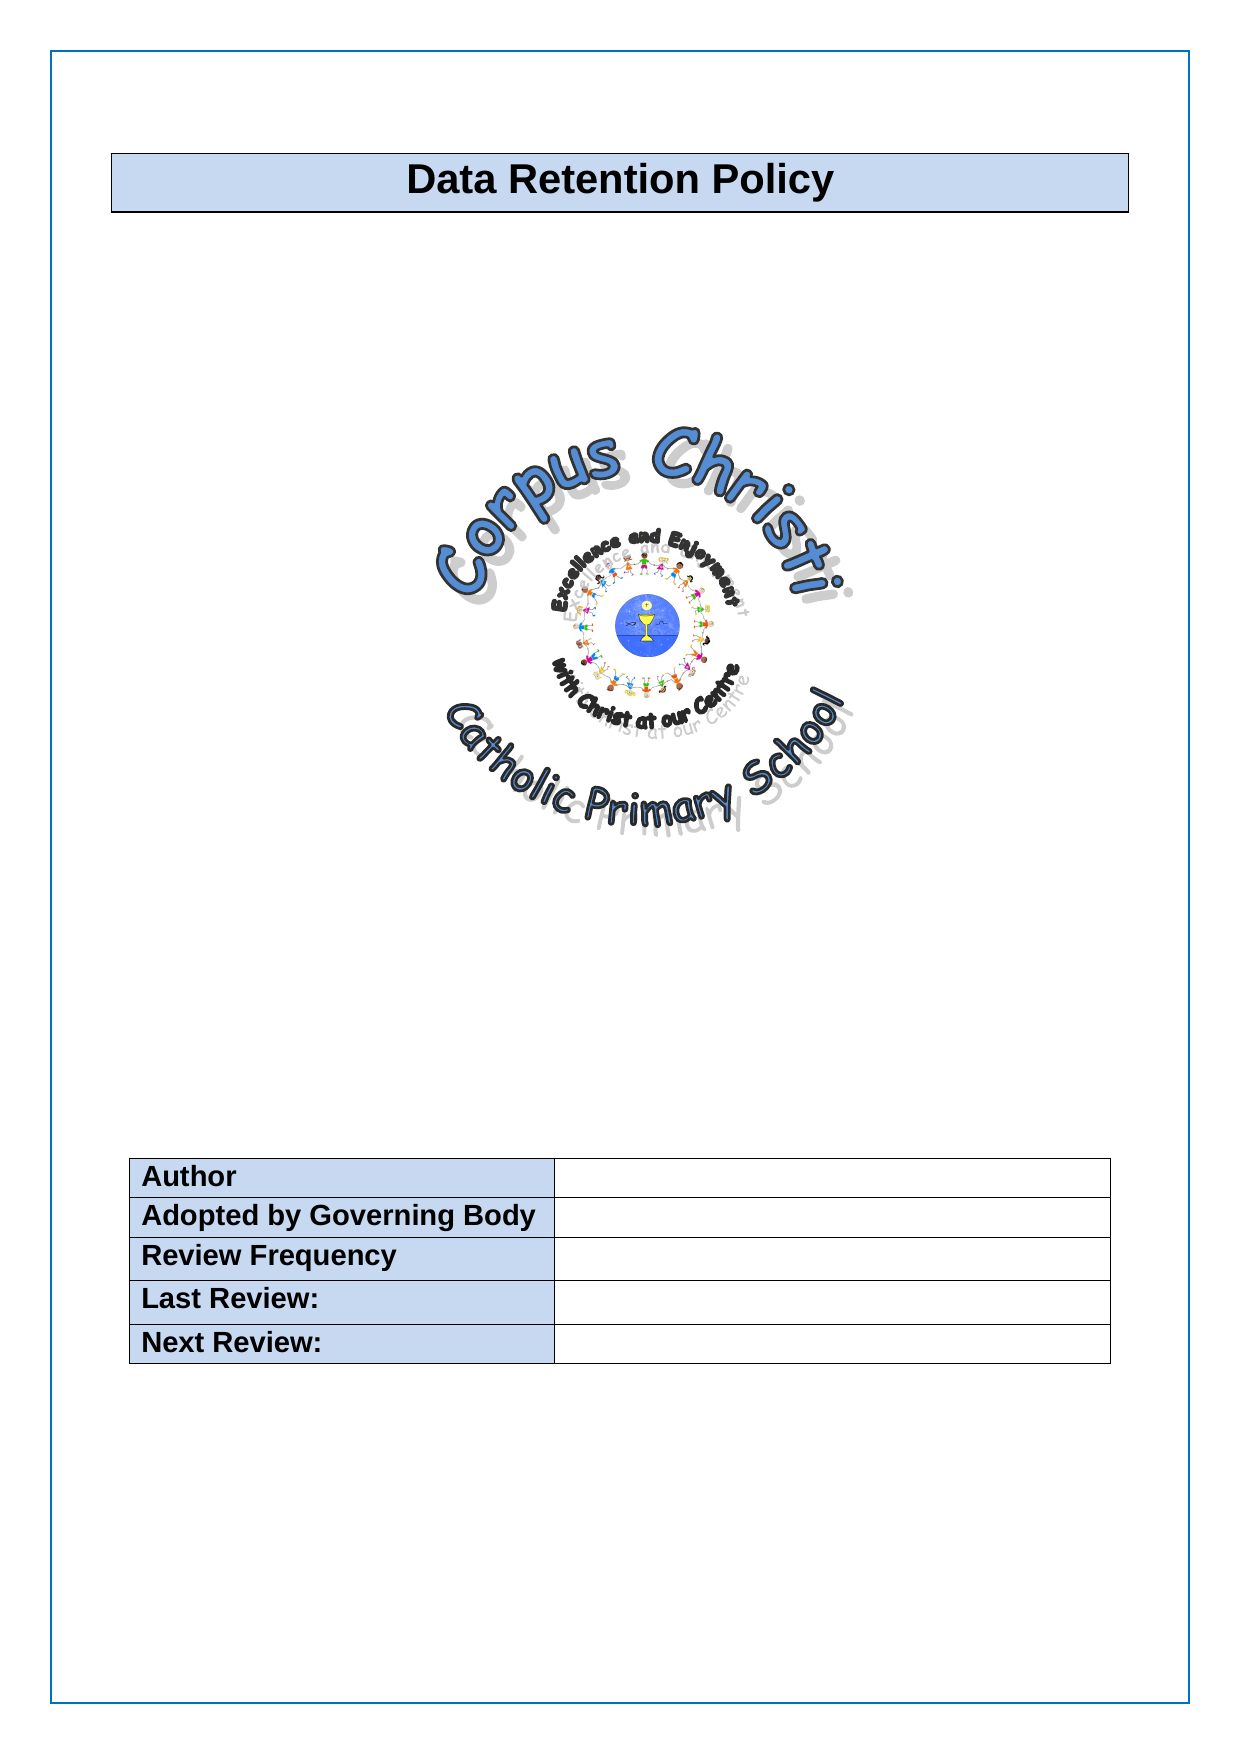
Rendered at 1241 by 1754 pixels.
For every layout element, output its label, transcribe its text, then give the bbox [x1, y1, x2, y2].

table_cell Next Review: [130, 1325, 554, 1363]
table_cell Review Frequency [130, 1238, 554, 1280]
table_header [555, 1159, 1110, 1197]
table_cell Adopted by Governing Body [130, 1198, 554, 1237]
table_cell Last Review: [130, 1281, 554, 1324]
table_cell [555, 1281, 1110, 1324]
table_cell [555, 1325, 1110, 1363]
table_header Author [130, 1159, 554, 1197]
table_cell [555, 1238, 1110, 1280]
table_header Data Retention Policy [112, 154, 1128, 211]
table_cell [555, 1198, 1110, 1237]
